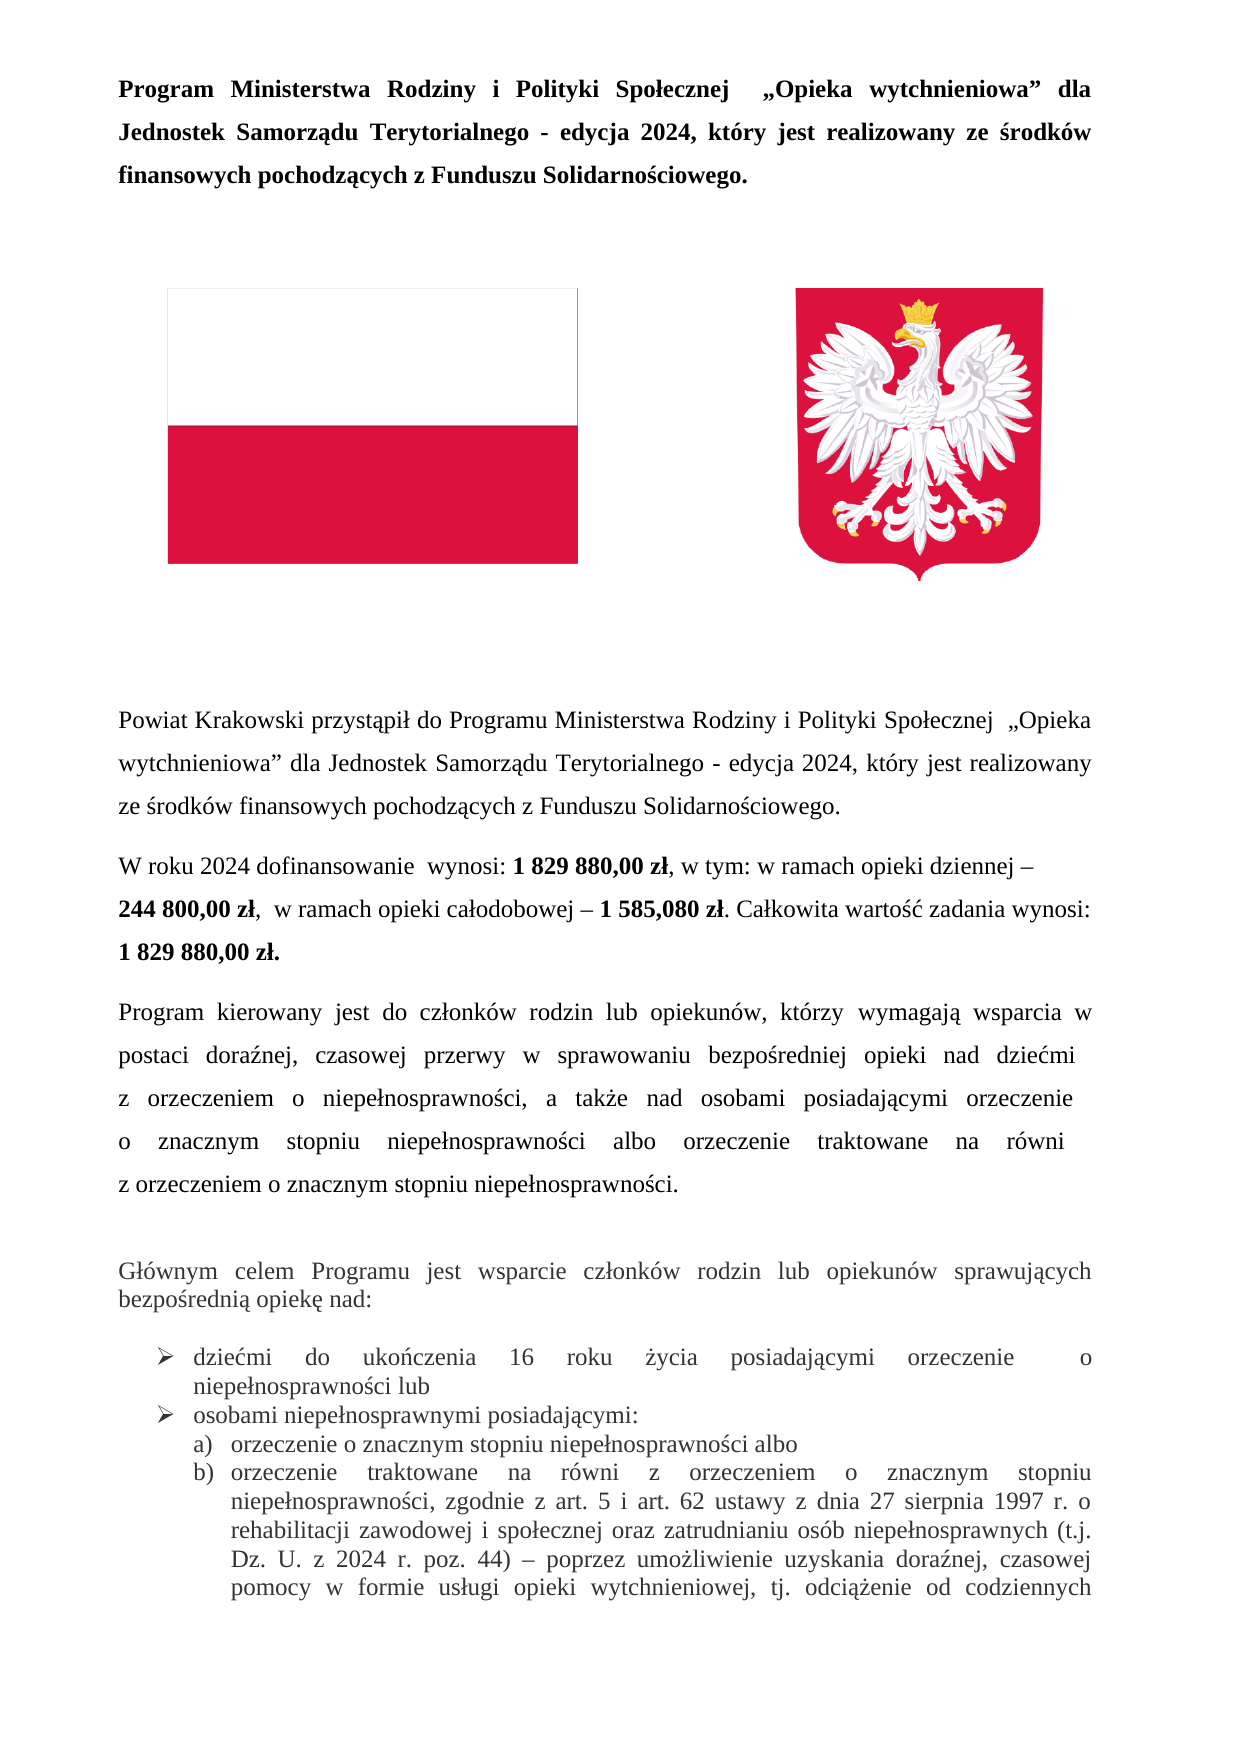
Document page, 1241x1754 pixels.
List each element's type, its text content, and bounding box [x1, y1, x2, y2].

text Program kierowany jest do członków rodzin lub opiekunów, którzy wymagają wsparcia w postaci doraźnej, czasowej przerwy w sprawowaniu bezpośredniej opieki nad dziećmi z orzeczeniem o niepełnosprawności, a także nad osobami posiadającymi orzeczenie o znacznym stopniu niepełnosprawności albo orzeczenie traktowane na równi z orzeczeniem o znacznym stopniu niepełnosprawności. [118, 997, 1093, 1198]
text W roku 2024 dofinansowanie wynosi: 1 829 880,00 zł, w tym: w ramach opieki dziennej – 244 800,00 zł, w ramach opieki całodobowej – 1 585,080 zł. Całkowita wartość zadania wynosi: 1 829 880,00 zł. [118, 851, 1093, 966]
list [193, 1457, 1093, 1601]
text Głównym celem Programu jest wsparcie członków rodzin lub opiekunów sprawujących bezpośrednią opiekę nad: [118, 1256, 1093, 1313]
text Program Ministerstwa Rodziny i Polityki Społecznej „Opieka wytchnieniowa” dla Jednostek Samorządu Terytorialnego - edycja 2024, który jest realizowany ze środków finansowych pochodzących z Funduszu Solidarnościowego. [118, 74, 1093, 189]
picture [167, 288, 1043, 581]
list dziećmi do ukończenia 16 roku życia posiadającymi orzeczenie o niepełnosprawności lub [156, 1342, 1093, 1400]
text Powiat Krakowski przystąpił do Programu Ministerstwa Rodziny i Polityki Społecznej „Opieka wytchnieniowa” dla Jednostek Samorządu Terytorialnego - edycja 2024, który jest realizowany ze środków finansowych pochodzących z Funduszu Solidarnościowego. [118, 705, 1093, 820]
list osobami niepełnosprawnymi posiadającymi: [156, 1400, 1093, 1429]
list orzeczenie o znacznym stopniu niepełnosprawności albo [193, 1429, 1093, 1457]
